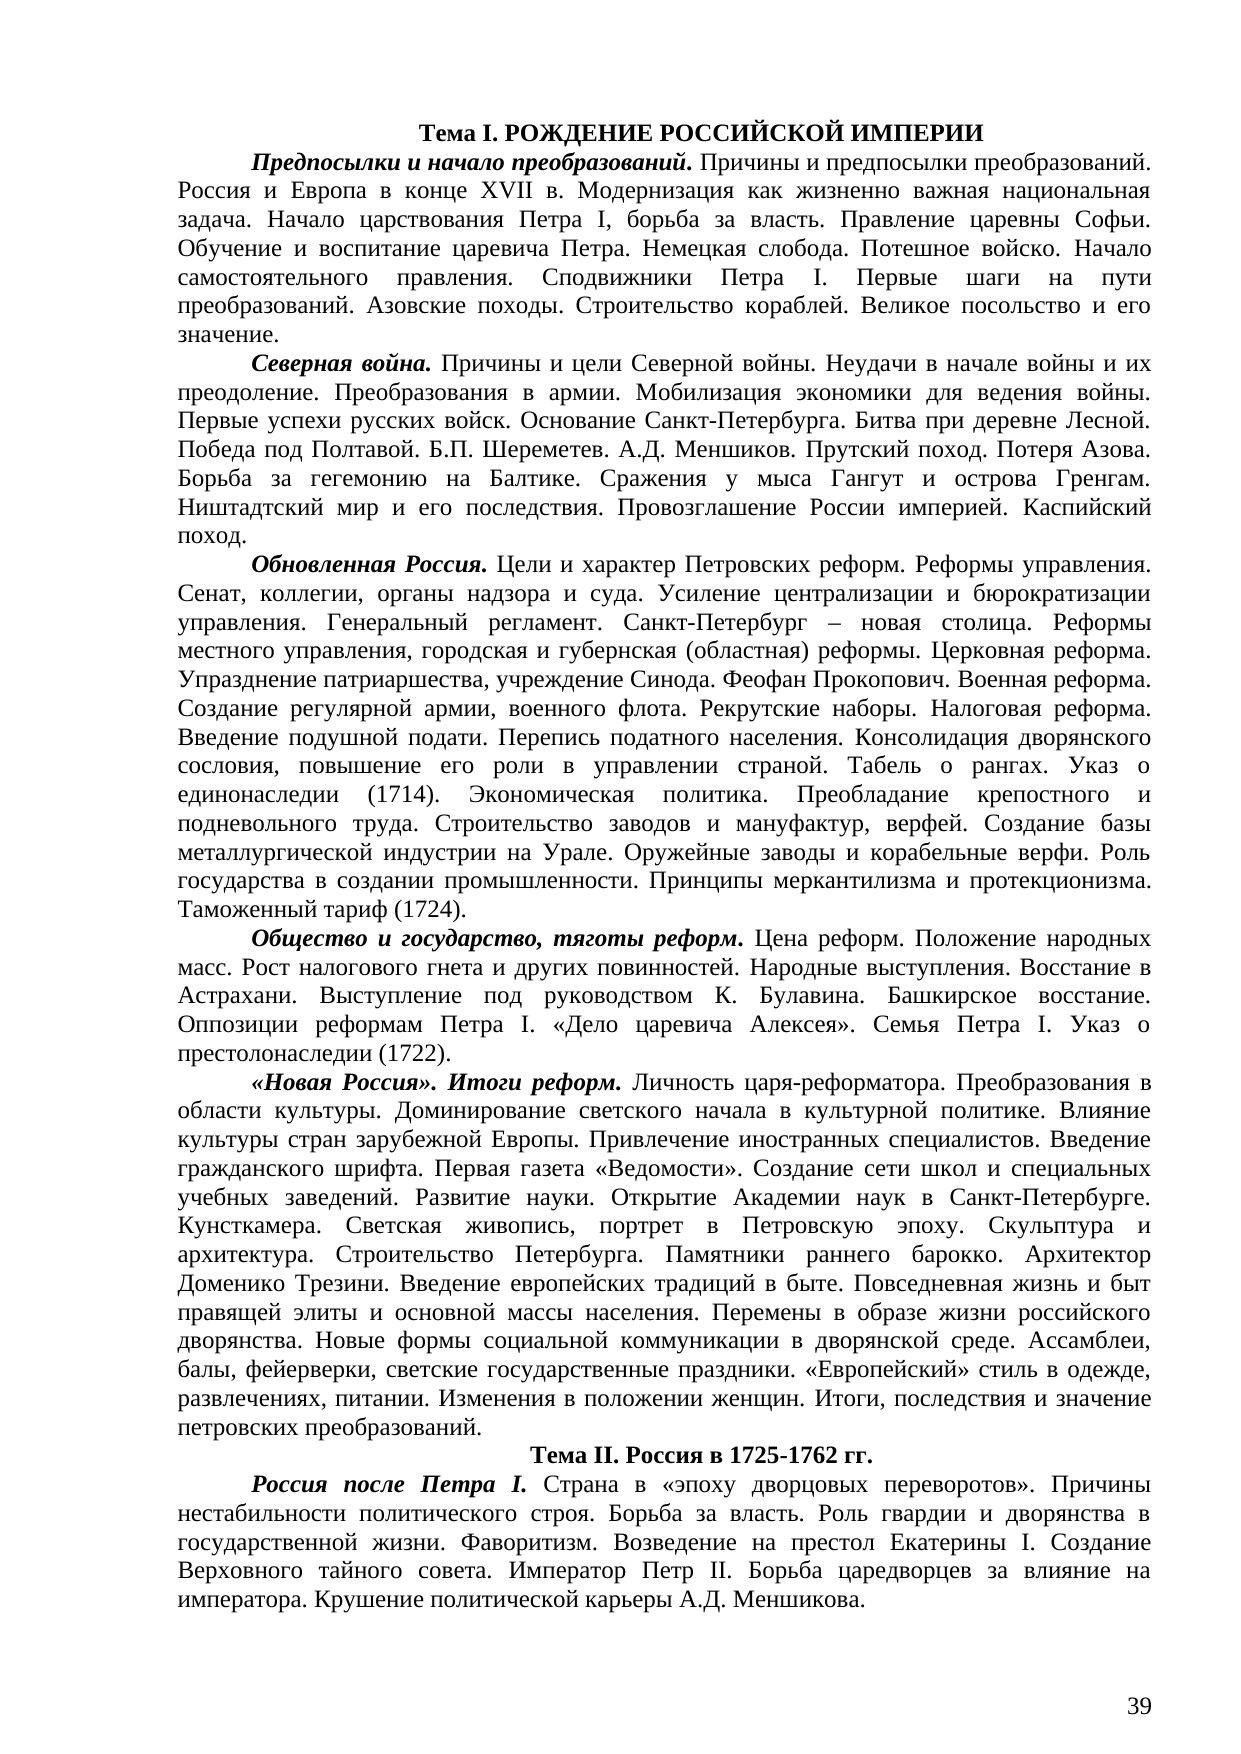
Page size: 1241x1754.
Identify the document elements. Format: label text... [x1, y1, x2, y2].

text Общество и государство, тяготы реформ. Цена реформ. Положение народных масс. Рост налогового гнета и других повинностей. Народные выступления. Восстание в Астрахани. Выступление под руководством К. Булавина. Башкирское восстание. Оппозиции реформам Петра I. «Дело царевича Алексея». Семья Петра I. Указ о престолонаследии (1722). [177, 923, 1152, 1067]
text Тема II. Россия в 1725-1762 гг. [177, 1441, 1152, 1469]
text «Новая Россия». Итоги реформ. Личность царя-реформатора. Преобразования в области культуры. Доминирование светского начала в культурной политике. Влияние культуры стран зарубежной Европы. Привлечение иностранных специалистов. Введение гражданского шрифта. Первая газета «Ведомости». Создание сети школ и специальных учебных заведений. Развитие науки. Открытие Академии наук в Санкт-Петербурге. Кунсткамера. Светская живопись, портрет в Петровскую эпоху. Скульптура и архитектура. Строительство Петербурга. Памятники раннего барокко. Архитектор Доменико Трезини. Введение европейских традиций в быте. Повседневная жизнь и быт правящей элиты и основной массы населения. Перемены в образе жизни российского дворянства. Новые формы социальной коммуникации в дворянской среде. Ассамблеи, балы, фейерверки, светские государственные праздники. «Европейский» стиль в одежде, развлечениях, питании. Изменения в положении женщин. Итоги, последствия и значение петровских преобразований. [177, 1067, 1152, 1441]
text Тема I. РОЖДЕНИЕ РОССИЙСКОЙ ИМПЕРИИ [177, 118, 1152, 147]
text Предпосылки и начало преобразований. Причины и предпосылки преобразований. Россия и Европа в конце XVII в. Модернизация как жизненно важная национальная задача. Начало царствования Петра I, борьба за власть. Правление царевны Софьи. Обучение и воспитание царевича Петра. Немецкая слобода. Потешное войско. Начало самостоятельного правления. Сподвижники Петра I. Первые шаги на пути преобразований. Азовские походы. Строительство кораблей. Великое посольство и его значение. [177, 147, 1152, 348]
text Россия после Петра I. Страна в «эпоху дворцовых переворотов». Причины нестабильности политического строя. Борьба за власть. Роль гвардии и дворянства в государственной жизни. Фаворитизм. Возведение на престол Екатерины I. Создание Верховного тайного совета. Император Петр II. Борьба царедворцев за влияние на императора. Крушение политической карьеры А.Д. Меншикова. [177, 1469, 1152, 1613]
text Северная война. Причины и цели Северной войны. Неудачи в начале войны и их преодоление. Преобразования в армии. Мобилизация экономики для ведения войны. Первые успехи русских войск. Основание Санкт-Петербурга. Битва при деревне Лесной. Победа под Полтавой. Б.П. Шереметев. А.Д. Меншиков. Прутский поход. Потеря Азова. Борьба за гегемонию на Балтике. Сражения у мыса Гангут и острова Гренгам. Ништадтский мир и его последствия. Провозглашение России империей. Каспийский поход. [177, 348, 1152, 549]
text Обновленная Россия. Цели и характер Петровских реформ. Реформы управления. Сенат, коллегии, органы надзора и суда. Усиление централизации и бюрократизации управления. Генеральный регламент. Санкт-Петербург – новая столица. Реформы местного управления, городская и губернская (областная) реформы. Церковная реформа. Упразднение патриаршества, учреждение Синода. Феофан Прокопович. Военная реформа. Создание регулярной армии, военного флота. Рекрутские наборы. Налоговая реформа. Введение подушной подати. Перепись податного населения. Консолидация дворянского сословия, повышение его роли в управлении страной. Табель о рангах. Указ о единонаследии (1714). Экономическая политика. Преобладание крепостного и подневольного труда. Строительство заводов и мануфактур, верфей. Создание базы металлургической индустрии на Урале. Оружейные заводы и корабельные верфи. Роль государства в создании промышленности. Принципы меркантилизма и протекционизма. Таможенный тариф (1724). [177, 549, 1152, 923]
